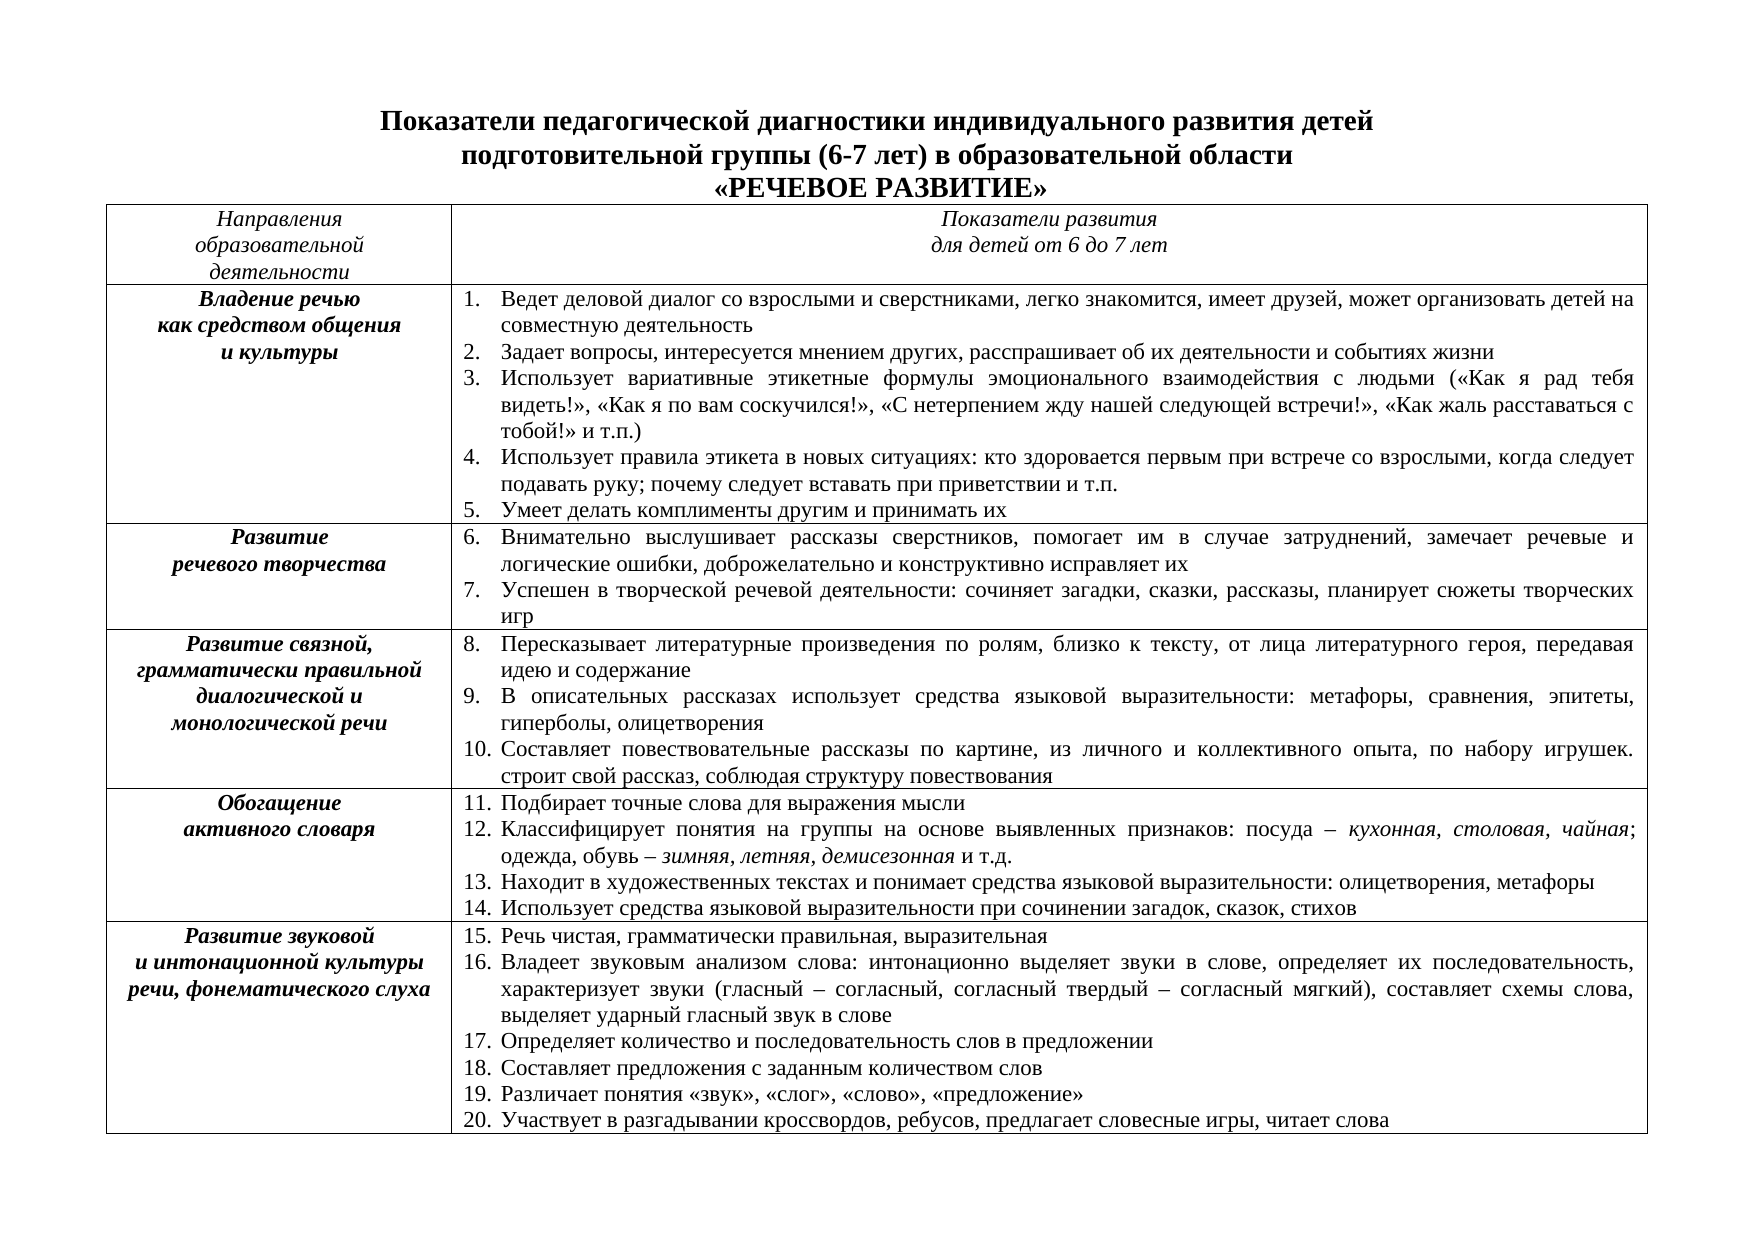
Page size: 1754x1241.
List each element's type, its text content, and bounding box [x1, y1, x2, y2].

table_header Показатели развития для детей от 6 до 7 лет [452, 205, 1647, 284]
table_cell Внимательно выслушивает рассказы сверстников, помогает им в случае затруднений, замечает речевые и логические ошибки, доброжелательно и конструктивно исправляет их Успешен в творческой речевой деятельности: сочиняет загадки, сказки, рассказы, планирует сюжеты творческих игр [452, 524, 1647, 629]
table_cell Развитие звуковой и интонационной культуры речи, фонематического слуха [107, 922, 451, 1133]
table_cell Ведет деловой диалог со взрослыми и сверстниками, легко знакомится, имеет друзей, может организовать детей на совместную деятельность Задает вопросы, интересуется мнением других, расспрашивает об их деятельности и событиях жизни Использует вариативные этикетные формулы эмоционального взаимодействия с людьми («Как я рад тебя видеть!», «Как я по вам соскучился!», «С нетерпением жду нашей следующей встречи!», «Как жаль расставаться с тобой!» и т.п.) Использует правила этикета в новых ситуациях: кто здоровается первым при встрече со взрослыми, когда следует подавать руку; почему следует вставать при приветствии и т.п. Умеет делать комплименты другим и принимать их [452, 285, 1647, 522]
text «РЕЧЕВОЕ РАЗВИТИЕ» [118, 171, 1636, 204]
table_cell Подбирает точные слова для выражения мысли Классифицирует понятия на группы на основе выявленных признаков: посуда – кухонная, столовая, чайная; одежда, обувь – зимняя, летняя, демисезонная и т.д. Находит в художественных текстах и понимает средства языковой выразительности: олицетворения, метафоры Использует средства языковой выразительности при сочинении загадок, сказок, стихов [452, 789, 1647, 921]
text Показатели педагогической диагностики индивидуального развития детей [118, 103, 1636, 137]
text подготовительной группы (6-7 лет) в образовательной области [118, 137, 1636, 171]
table_cell Развитие связной, грамматически правильной диалогической и монологической речи [107, 630, 451, 788]
table_cell Речь чистая, грамматически правильная, выразительная Владеет звуковым анализом слова: интонационно выделяет звуки в слове, определяет их последовательность, характеризует звуки (гласный – согласный, согласный твердый – согласный мягкий), составляет схемы слова, выделяет ударный гласный звук в слове Определяет количество и последовательность слов в предложении Составляет предложения с заданным количеством слов Различает понятия «звук», «слог», «слово», «предложение» Участвует в разгадывании кроссвордов, ребусов, предлагает словесные игры, читает слова [452, 922, 1647, 1133]
table_header Направления образовательной деятельности [107, 205, 451, 284]
table_cell Пересказывает литературные произведения по ролям, близко к тексту, от лица литературного героя, передавая идею и содержание В описательных рассказах использует средства языковой выразительности: метафоры, сравнения, эпитеты, гиперболы, олицетворения Составляет повествовательные рассказы по картине, из личного и коллективного опыта, по набору игрушек. строит свой рассказ, соблюдая структуру повествования [452, 630, 1647, 788]
table_cell Обогащение активного словаря [107, 789, 451, 921]
table_cell Развитие речевого творчества [107, 524, 451, 629]
table_cell Владение речью как средством общения и культуры [107, 285, 451, 522]
